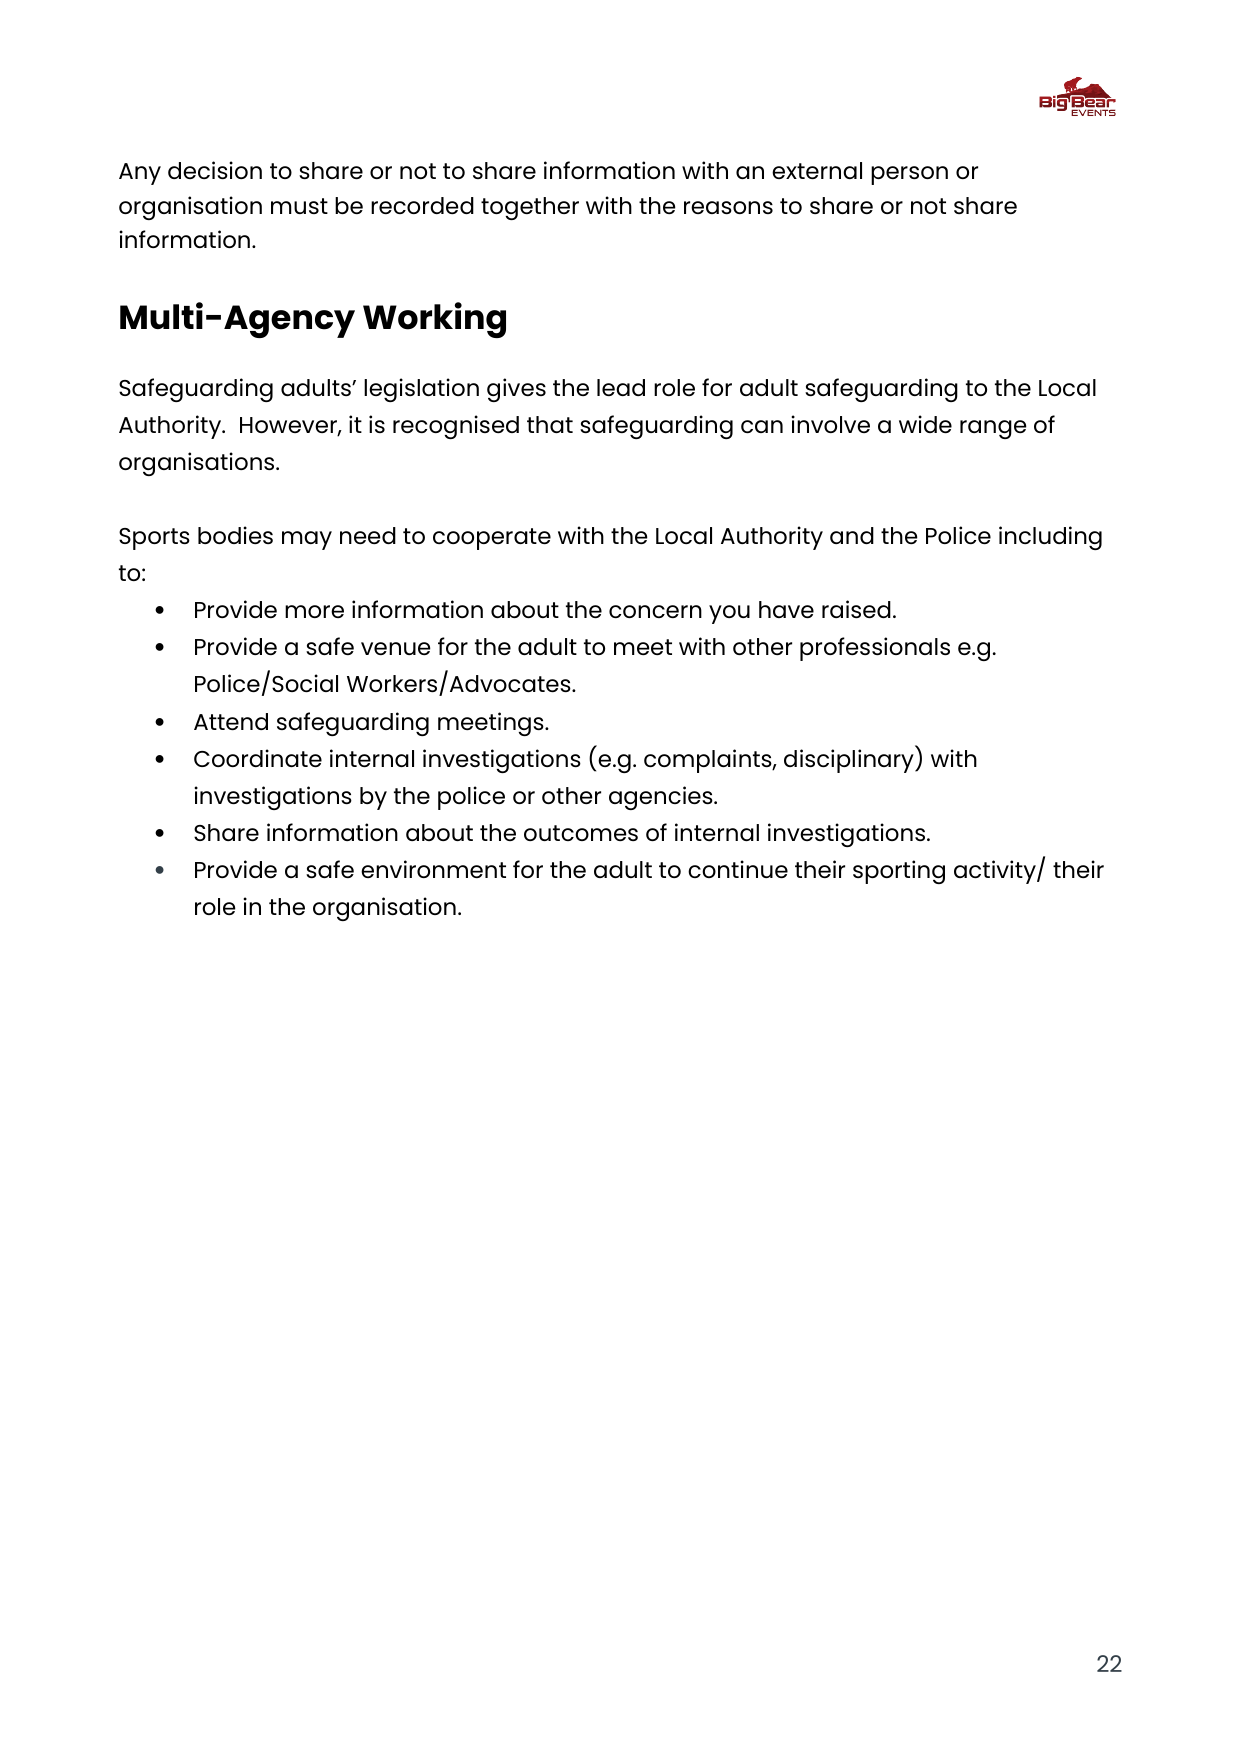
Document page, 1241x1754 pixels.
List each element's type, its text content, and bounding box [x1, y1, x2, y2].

list Coordinate internal investigations (e.g. complaints, disciplinary) with investigations by the police or other agencies. [156, 741, 1122, 812]
list Share information about the outcomes of internal investigations. [156, 815, 1122, 849]
text Safeguarding adults’ legislation gives the lead role for adult safeguarding to the Local Authority. However, it is recognised that safeguarding can involve a wide range of organisations. Sports bodies may need to cooperate with the Local Authority and the Police including to: [118, 370, 1122, 590]
subtitle Multi-Agency Working [118, 291, 1122, 341]
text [118, 119, 1122, 257]
list Provide a safe environment for the adult to continue their sporting activity/ their role in the organisation. [156, 852, 1122, 923]
list Provide more information about the concern you have raised. [156, 592, 1122, 627]
list Attend safeguarding meetings. [156, 704, 1122, 738]
picture [1031, 73, 1123, 119]
list Provide a safe venue for the adult to meet with other professionals e.g. Police/Social Workers/Advocates. [156, 629, 1122, 701]
